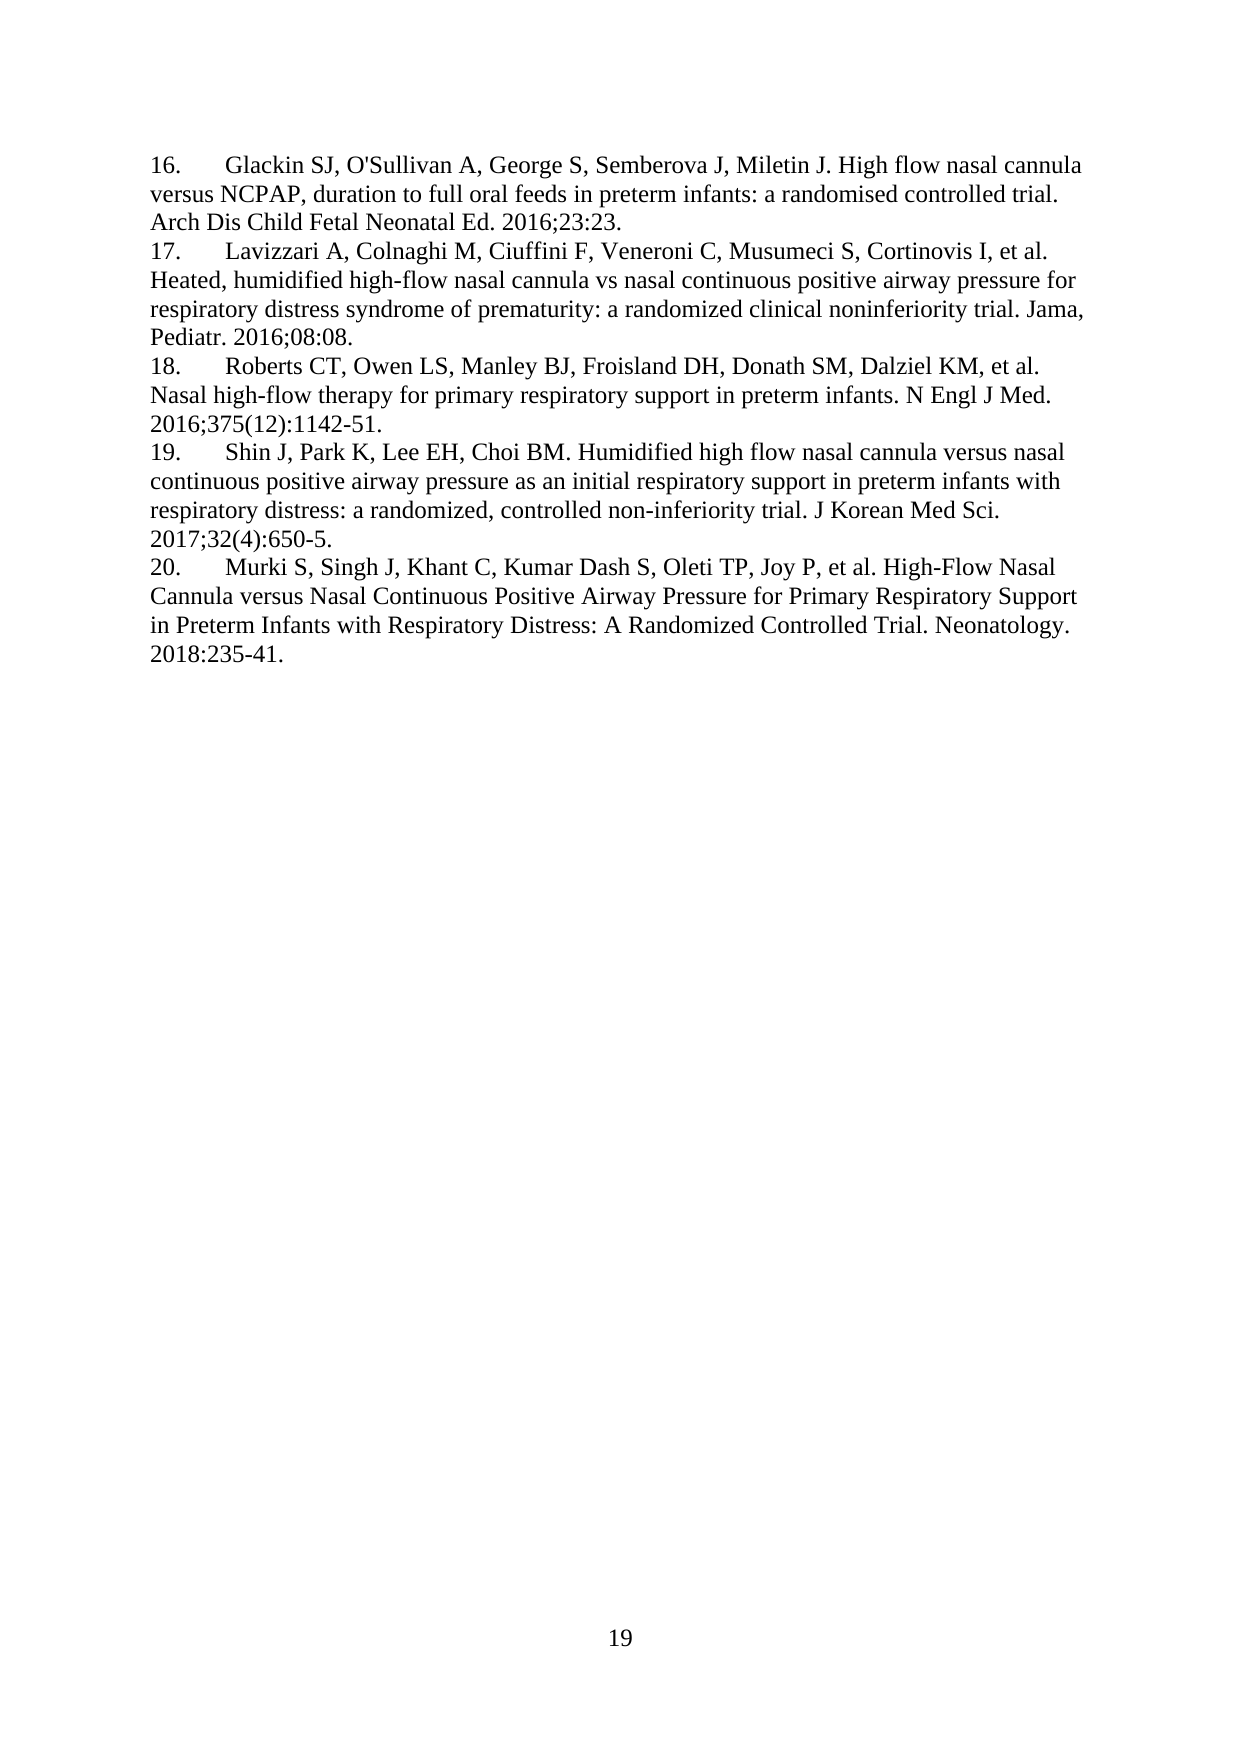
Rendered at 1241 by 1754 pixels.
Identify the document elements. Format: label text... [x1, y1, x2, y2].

text 16. Glackin SJ, O'Sullivan A, George S, Semberova J, Miletin J. High flow nasal cannula versus NCPAP, duration to full oral feeds in preterm infants: a randomised controlled trial. Arch Dis Child Fetal Neonatal Ed. 2016;23:23. [150, 150, 1090, 236]
text 20. Murki S, Singh J, Khant C, Kumar Dash S, Oleti TP, Joy P, et al. High-Flow Nasal Cannula versus Nasal Continuous Positive Airway Pressure for Primary Respiratory Support in Preterm Infants with Respiratory Distress: A Randomized Controlled Trial. Neonatology. 2018:235-41. [150, 552, 1090, 667]
text 17. Lavizzari A, Colnaghi M, Ciuffini F, Veneroni C, Musumeci S, Cortinovis I, et al. Heated, humidified high-flow nasal cannula vs nasal continuous positive airway pressure for respiratory distress syndrome of prematurity: a randomized clinical noninferiority trial. Jama, Pediatr. 2016;08:08. [150, 236, 1090, 351]
text 18. Roberts CT, Owen LS, Manley BJ, Froisland DH, Donath SM, Dalziel KM, et al. Nasal high-flow therapy for primary respiratory support in preterm infants. N Engl J Med. 2016;375(12):1142-51. [150, 351, 1090, 437]
text 19. Shin J, Park K, Lee EH, Choi BM. Humidified high flow nasal cannula versus nasal continuous positive airway pressure as an initial respiratory support in preterm infants with respiratory distress: a randomized, controlled non-inferiority trial. J Korean Med Sci. 2017;32(4):650-5. [150, 437, 1090, 552]
